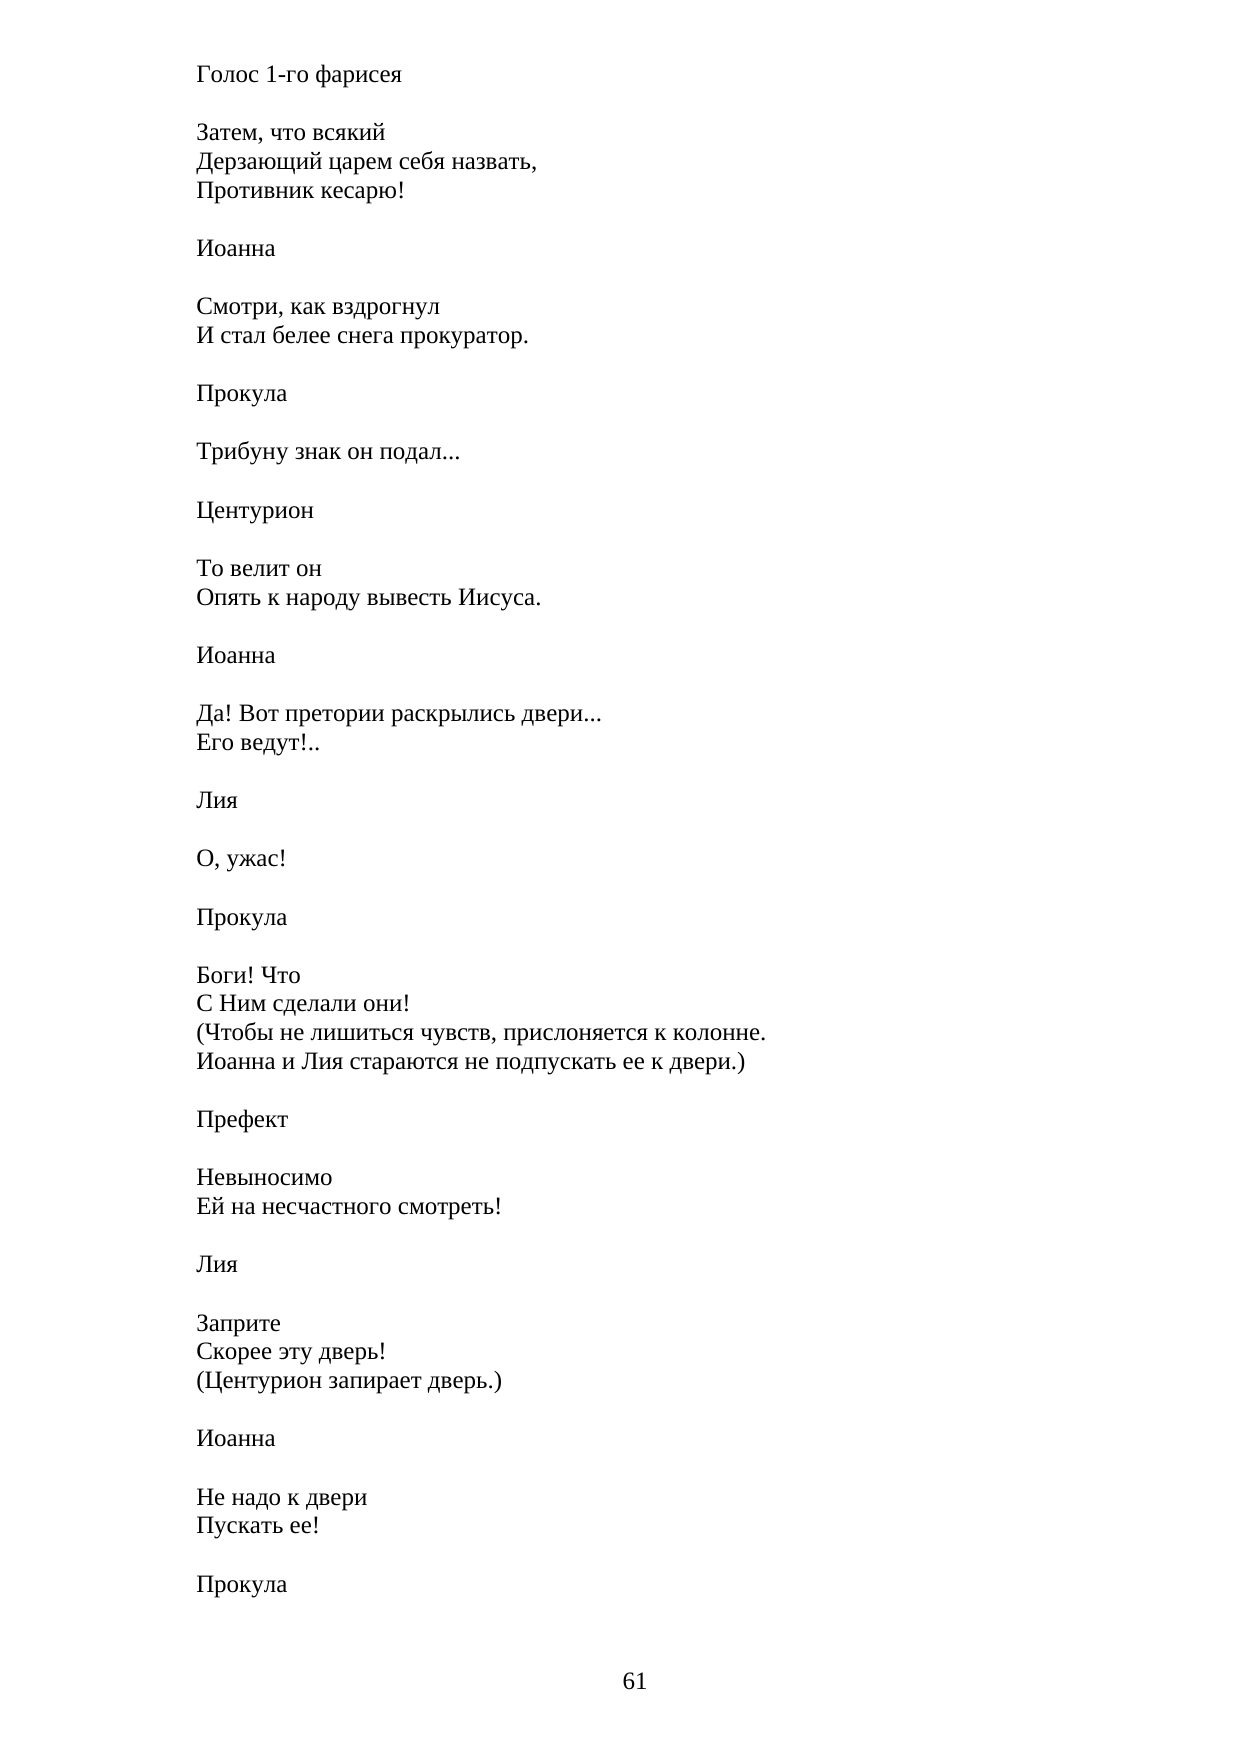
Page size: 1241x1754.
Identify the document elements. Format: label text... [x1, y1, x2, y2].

text Противник кесарю! [177, 175, 1152, 203]
text Прокула [177, 902, 1152, 930]
text Дерзающий царем себя назвать, [177, 146, 1152, 175]
text То велит он [177, 553, 1152, 582]
text Прокула [177, 378, 1152, 407]
text Лия [177, 785, 1152, 814]
text Затем, что всякий [177, 117, 1152, 146]
text Смотри, как вздрогнул [177, 291, 1152, 320]
text О, ужас! [177, 843, 1152, 872]
text Трибуну знак он подал... [177, 436, 1152, 465]
text Опять к народу вывесть Иисуса. [177, 582, 1152, 610]
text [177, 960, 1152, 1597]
text Иоанна [177, 233, 1152, 262]
text Иоанна [177, 640, 1152, 669]
text И стал белее снега прокуратор. [177, 320, 1152, 349]
text Его ведут!.. [177, 727, 1152, 756]
text Голос 1-го фарисея [177, 59, 1152, 88]
text Центурион [177, 495, 1152, 523]
text Да! Вот претории раскрылись двери... [177, 698, 1152, 727]
